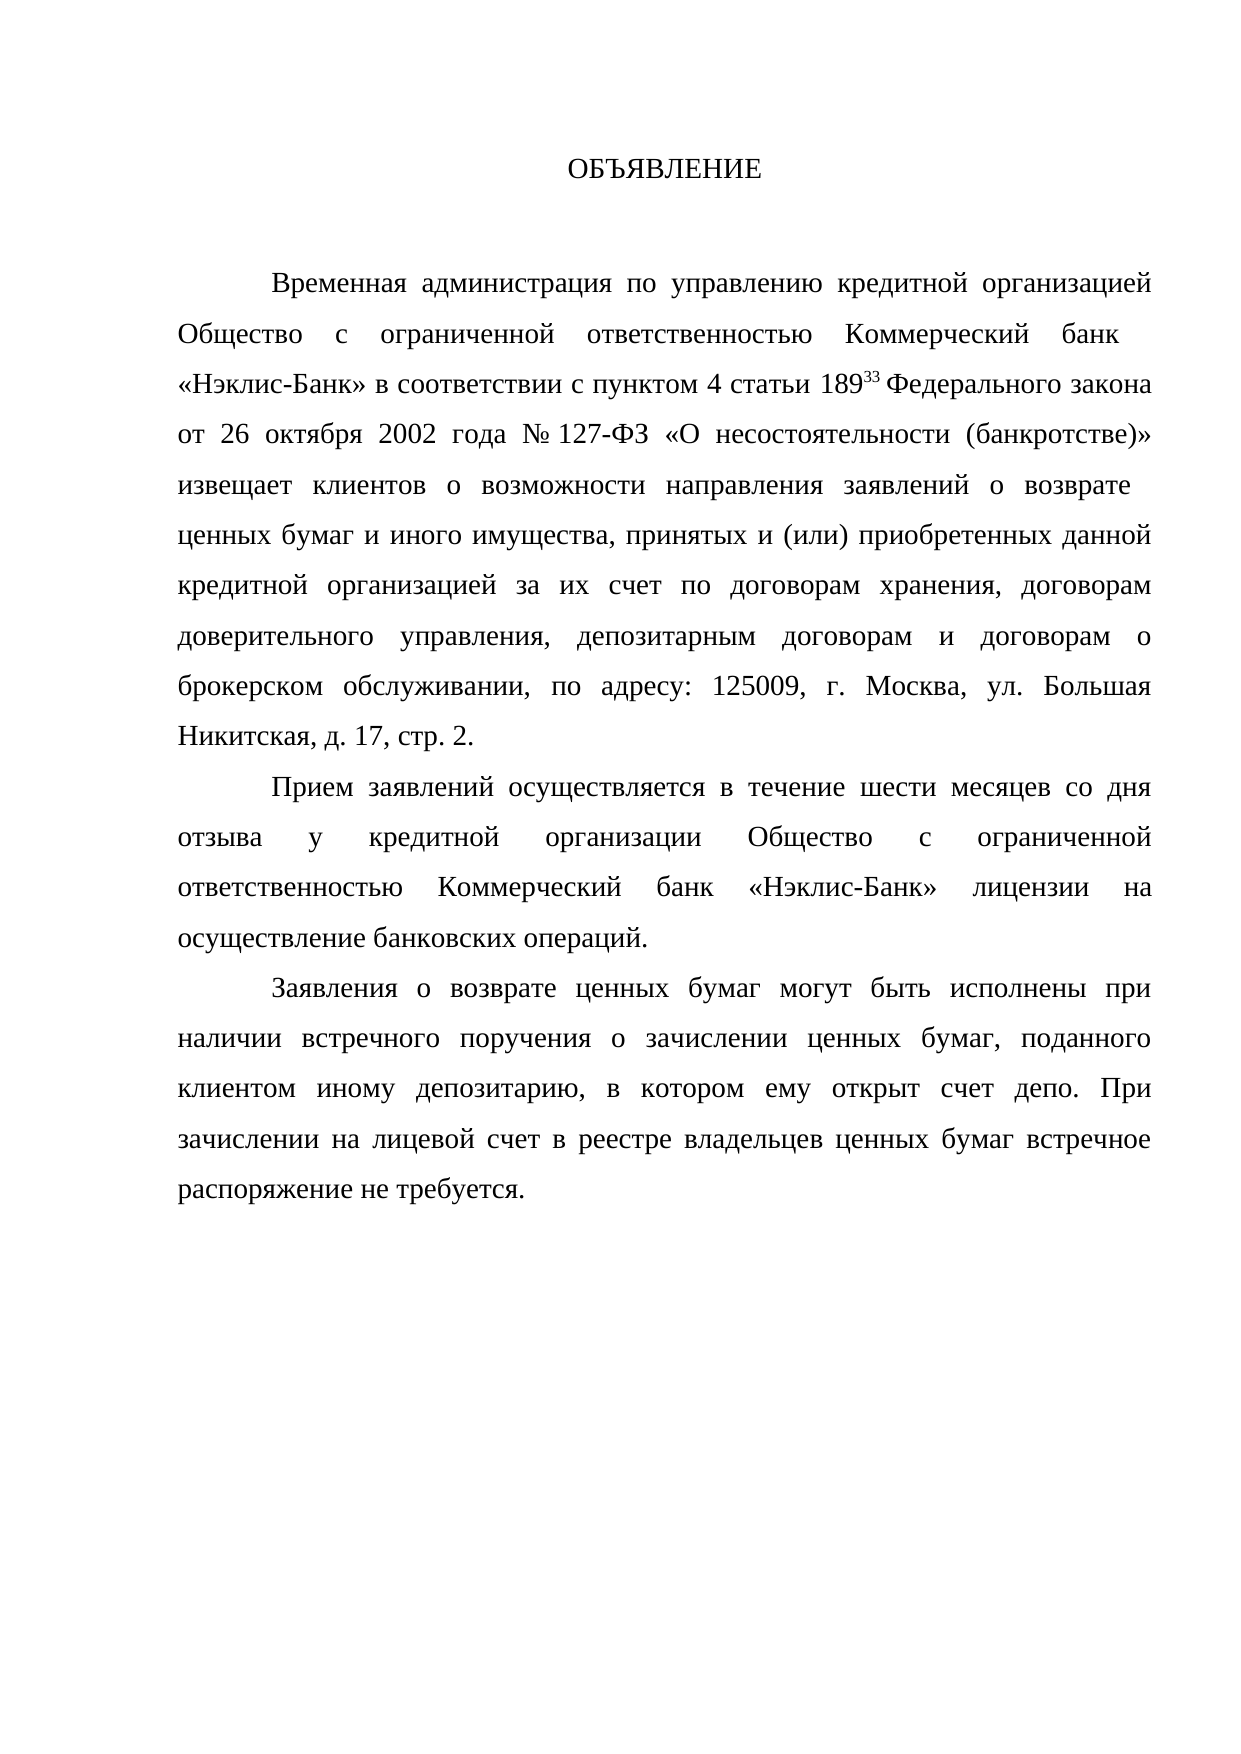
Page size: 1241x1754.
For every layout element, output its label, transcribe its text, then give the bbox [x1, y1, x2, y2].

text Прием заявлений осуществляется в течение шести месяцев со дня отзыва у кредитной организации Общество с ограниченной ответственностью Коммерческий банк «Нэклис-Банк» лицензии на осуществление банковских операций. [177, 769, 1152, 953]
text Заявления о возврате ценных бумаг могут быть исполнены при наличии встречного поручения о зачислении ценных бумаг, поданного клиентом иному депозитарию, в котором ему открыт счет депо. При зачислении на лицевой счет в реестре владельцев ценных бумаг встречное распоряжение не требуется. [177, 970, 1152, 1205]
text ОБЪЯВЛЕНИЕ [177, 152, 1152, 185]
text Временная администрация по управлению кредитной организацией Общество с ограниченной ответственностью Коммерческий банк «Нэклис-Банк» в соответствии с пунктом 4 статьи 18933 Федерального закона от 26 октября 2002 года № 127-ФЗ «О несостоятельности (банкротстве)» извещает клиентов о возможности направления заявлений о возврате ценных бумаг и иного имущества, принятых и (или) приобретенных данной кредитной организацией за их счет по договорам хранения, договорам доверительного управления, депозитарным договорам и договорам о брокерском обслуживании, по адресу: 125009, г. Москва, ул. Большая Никитская, д. 17, стр. 2. [177, 266, 1152, 752]
